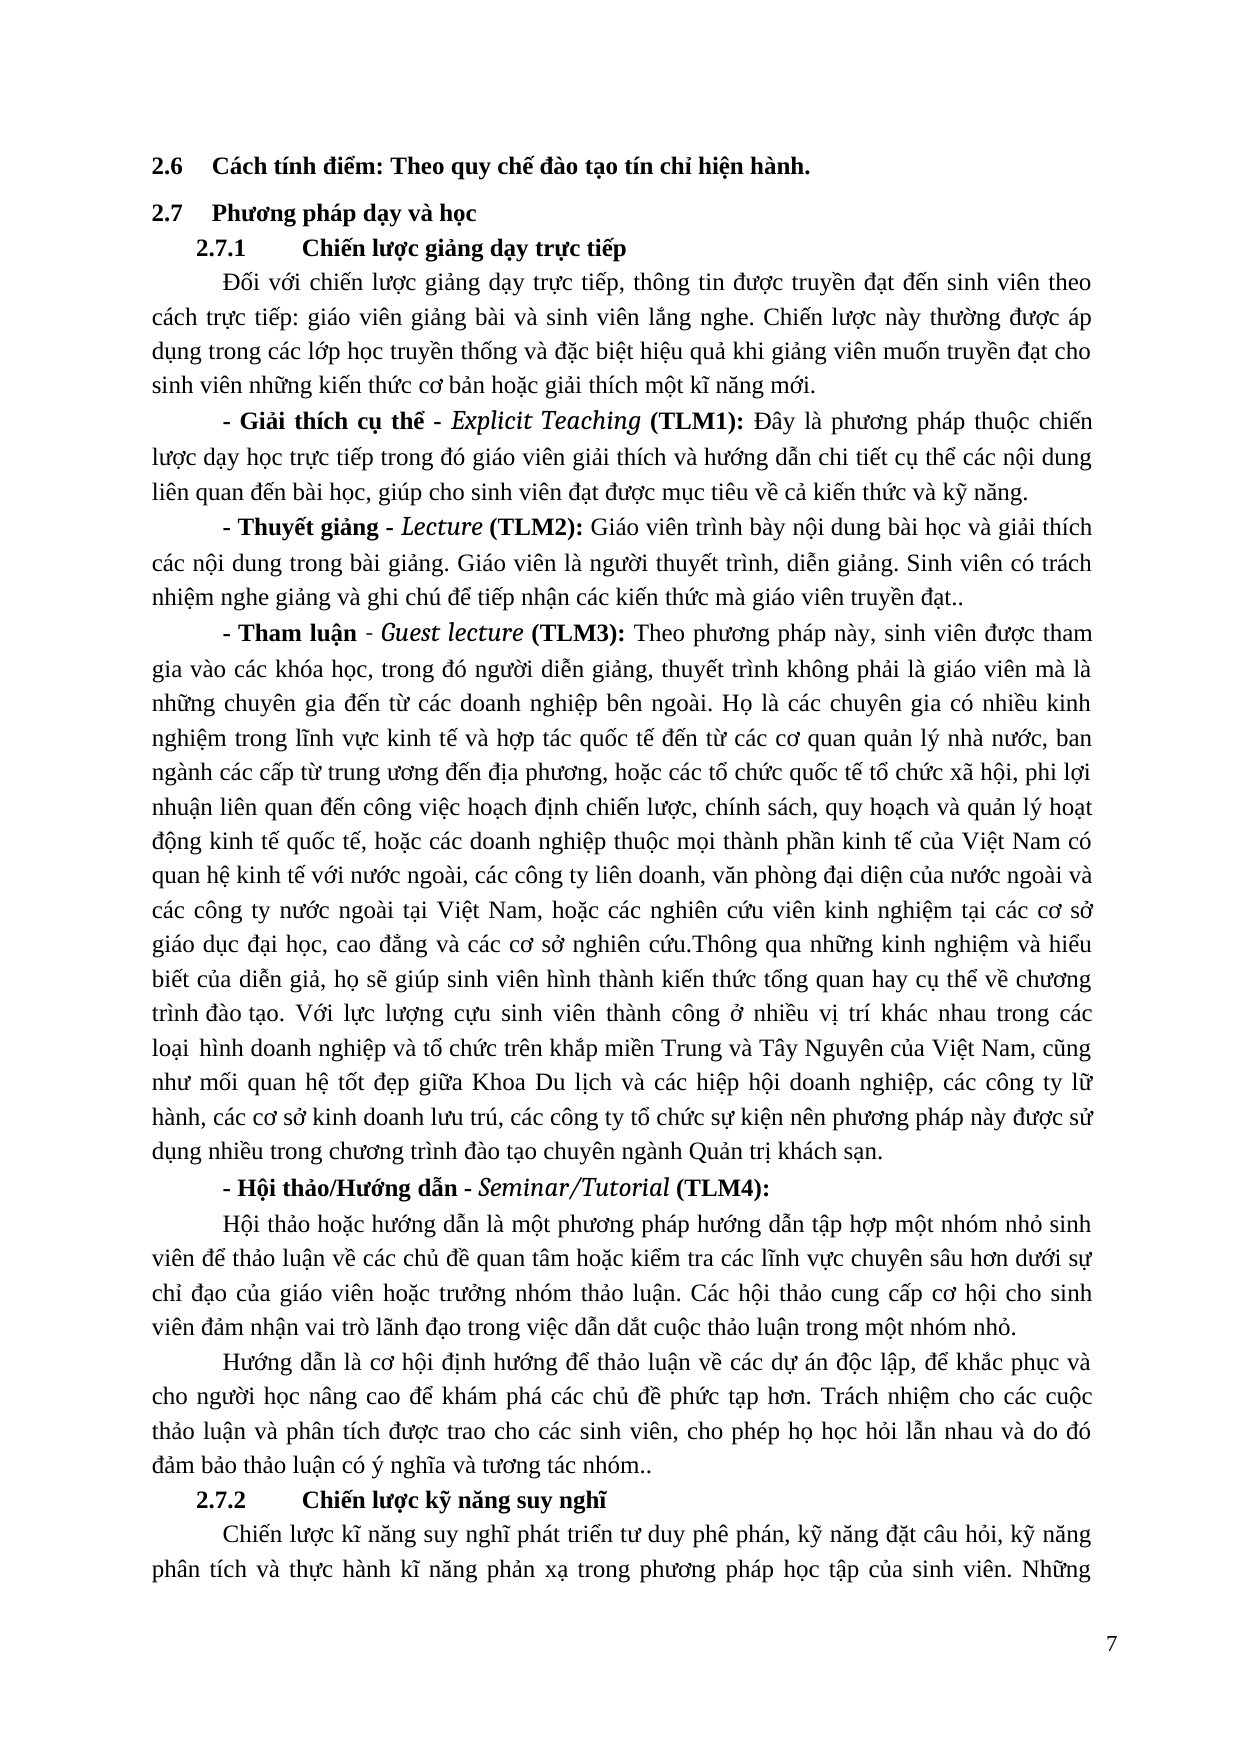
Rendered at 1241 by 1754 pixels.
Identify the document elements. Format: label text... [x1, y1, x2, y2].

text Hội thảo hoặc hướng dẫn là một phương pháp hướng dẫn tập hợp một nhóm nhỏ sinh viên để thảo luận về các chủ đề quan tâm hoặc kiểm tra các lĩnh vực chuyên sâu hơn dưới sự chỉ đạo của giáo viên hoặc trưởng nhóm thảo luận. Các hội thảo cung cấp cơ hội cho sinh viên đảm nhận vai trò lãnh đạo trong việc dẫn dắt cuộc thảo luận trong một nhóm nhỏ. [152, 1209, 1093, 1341]
list Chiến lược kỹ năng suy nghĩ [196, 1485, 1117, 1514]
text Hướng dẫn là cơ hội định hướng để thảo luận về các dự án độc lập, để khắc phục và cho người học nâng cao để khám phá các chủ đề phức tạp hơn. Trách nhiệm cho các cuộc thảo luận và phân tích được trao cho các sinh viên, cho phép họ học hỏi lẫn nhau và do đó đảm bảo thảo luận có ý nghĩa và tương tác nhóm.. [152, 1347, 1093, 1479]
list Giải thích cụ thể - Explicit Teaching (TLM1): Đây là phương pháp thuộc chiến lược dạy học trực tiếp trong đó giáo viên giải thích và hướng dẫn chi tiết cụ thể các nội dung liên quan đến bài học, giúp cho sinh viên đạt được mục tiêu về cả kiến thức và kỹ năng. [152, 405, 1093, 505]
list Thuyết giảng - Lecture (TLM2): Giáo viên trình bày nội dung bài học và giải thích các nội dung trong bài giảng. Giáo viên là người thuyết trình, diễn giảng. Sinh viên có trách nhiệm nghe giảng và ghi chú để tiếp nhận các kiến thức mà giáo viên truyền đạt.. [152, 511, 1093, 611]
list Chiến lược giảng dạy trực tiếp [196, 233, 1117, 261]
text Chiến lược kĩ năng suy nghĩ phát triển tư duy phê phán, kỹ năng đặt câu hỏi, kỹ năng phân tích và thực hành kĩ năng phản xạ trong phương pháp học tập của sinh viên. Những [152, 1519, 1093, 1583]
list Cách tính điểm: Theo quy chế đào tạo tín chỉ hiện hành. [151, 151, 1117, 180]
list Tham luận - Guest lecture (TLM3): Theo phương pháp này, sinh viên được tham gia vào các khóa học, trong đó người diễn giảng, thuyết trình không phải là giáo viên mà là những chuyên gia đến từ các doanh nghiệp bên ngoài. Họ là các chuyên gia có nhiều kinh nghiệm trong lĩnh vực kinh tế và hợp tác quốc tế đến từ các cơ quan quản lý nhà nước, ban ngành các cấp từ trung ương đến địa phương, hoặc các tổ chức quốc tế tổ chức xã hội, phi lợi nhuận liên quan đến công việc hoạch định chiến lược, chính sách, quy hoạch và quản lý hoạt động kinh tế quốc tế, hoặc các doanh nghiệp thuộc mọi thành phần kinh tế của Việt Nam có quan hệ kinh tế với nước ngoài, các công ty liên doanh, văn phòng đại diện của nước ngoài và các công ty nước ngoài tại Việt Nam, hoặc các nghiên cứu viên kinh nghiệm tại các cơ sở giáo dục đại học, cao đẳng và các cơ sở nghiên cứu.Thông qua những kinh nghiệm và hiểu biết của diễn giả, họ sẽ giúp sinh viên hình thành kiến thức tổng quan hay cụ thể về chương trình đào tạo. Với lực lượng cựu sinh viên thành công ở nhiều vị trí khác nhau trong các loại hình doanh nghiệp và tổ chức trên khắp miền Trung và Tây Nguyên của Việt Nam, cũng như mối quan hệ tốt đẹp giữa Khoa Du lịch và các hiệp hội doanh nghiệp, các công ty lữ hành, các cơ sở kinh doanh lưu trú, các công ty tổ chức sự kiện nên phương pháp này được sử dụng nhiều trong chương trình đào tạo chuyên ngành Quản trị khách sạn. [152, 617, 1093, 1165]
list Hội thảo/Hướng dẫn - Seminar/Tutorial (TLM4): [222, 1171, 1117, 1203]
list Phương pháp dạy và học [151, 198, 1117, 227]
text Đối với chiến lược giảng dạy trực tiếp, thông tin được truyền đạt đến sinh viên theo cách trực tiếp: giáo viên giảng bài và sinh viên lắng nghe. Chiến lược này thường được áp dụng trong các lớp học truyền thống và đặc biệt hiệu quả khi giảng viên muốn truyền đạt cho sinh viên những kiến thức cơ bản hoặc giải thích một kĩ năng mới. [152, 267, 1093, 399]
